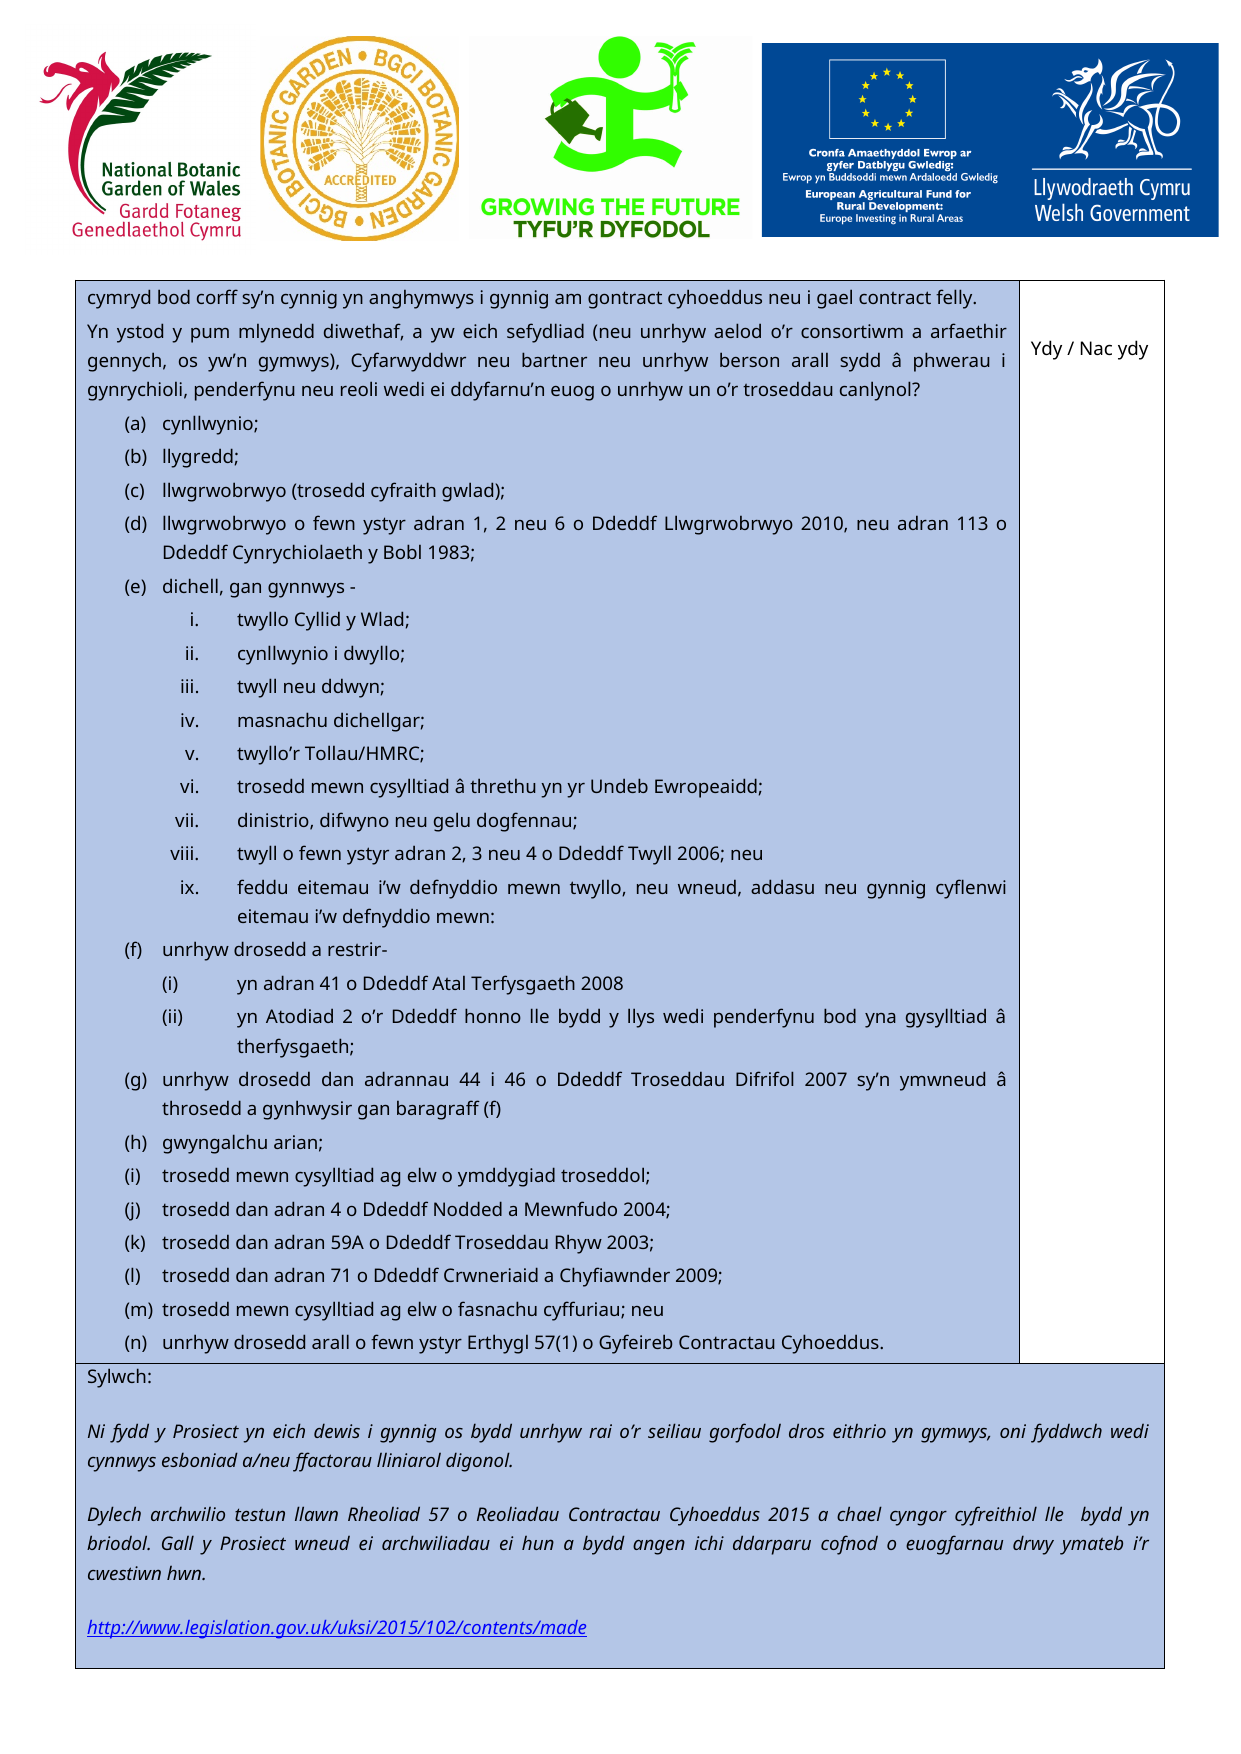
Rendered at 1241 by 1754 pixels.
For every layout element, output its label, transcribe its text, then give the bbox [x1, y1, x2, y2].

picture [468, 36, 753, 239]
picture [258, 36, 459, 239]
table_header Ydy / Nac ydy [1020, 281, 1164, 1363]
picture [25, 24, 256, 255]
picture [761, 43, 1219, 237]
